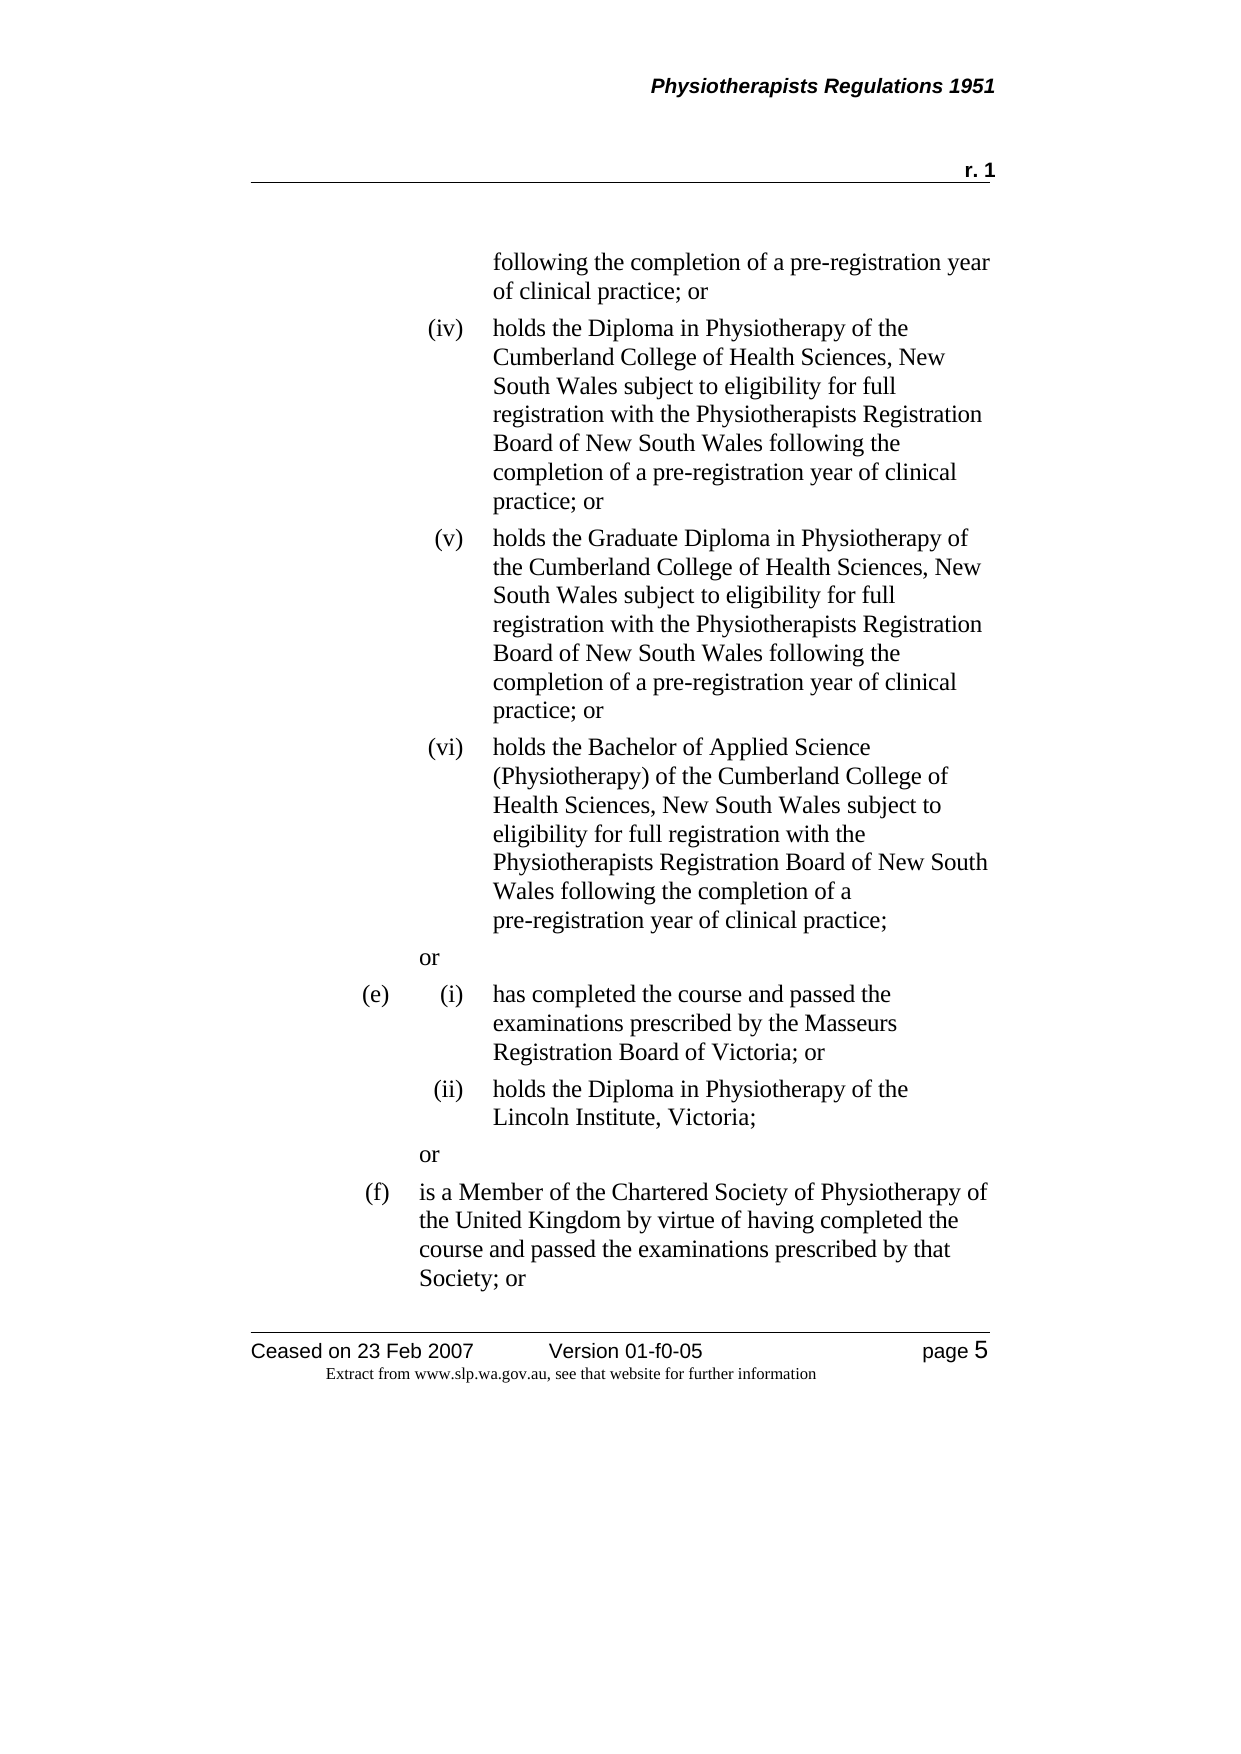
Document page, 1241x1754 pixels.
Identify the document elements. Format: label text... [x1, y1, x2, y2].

text (f) is a Member of the Chartered Society of Physiotherapy of the United Kingdom by virtue of having completed the course and passed the examinations prescribed by that Society; or [251, 1177, 990, 1292]
text or [251, 1139, 990, 1168]
text (e) (i) has completed the course and passed the examinations prescribed by the Masseurs Registration Board of Victoria; or [251, 979, 990, 1065]
text (iv) holds the Diploma in Physiotherapy of the Cumberland College of Health Sciences, New South Wales subject to eligibility for full registration with the Physiotherapists Registration Board of New South Wales following the completion of a pre-registration year of clinical practice; or [251, 313, 990, 514]
text (vi) holds the Bachelor of Applied Science (Physiotherapy) of the Cumberland College of Health Sciences, New South Wales subject to eligibility for full registration with the Physiotherapists Registration Board of New South Wales following the completion of a pre-registration year of clinical practice; [251, 732, 990, 934]
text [251, 247, 990, 305]
text (v) holds the Graduate Diploma in Physiotherapy of the Cumberland College of Health Sciences, New South Wales subject to eligibility for full registration with the Physiotherapists Registration Board of New South Wales following the completion of a pre-registration year of clinical practice; or [251, 523, 990, 724]
text (ii) holds the Diploma in Physiotherapy of the Lincoln Institute, Victoria; [251, 1074, 990, 1131]
text or [251, 942, 990, 971]
